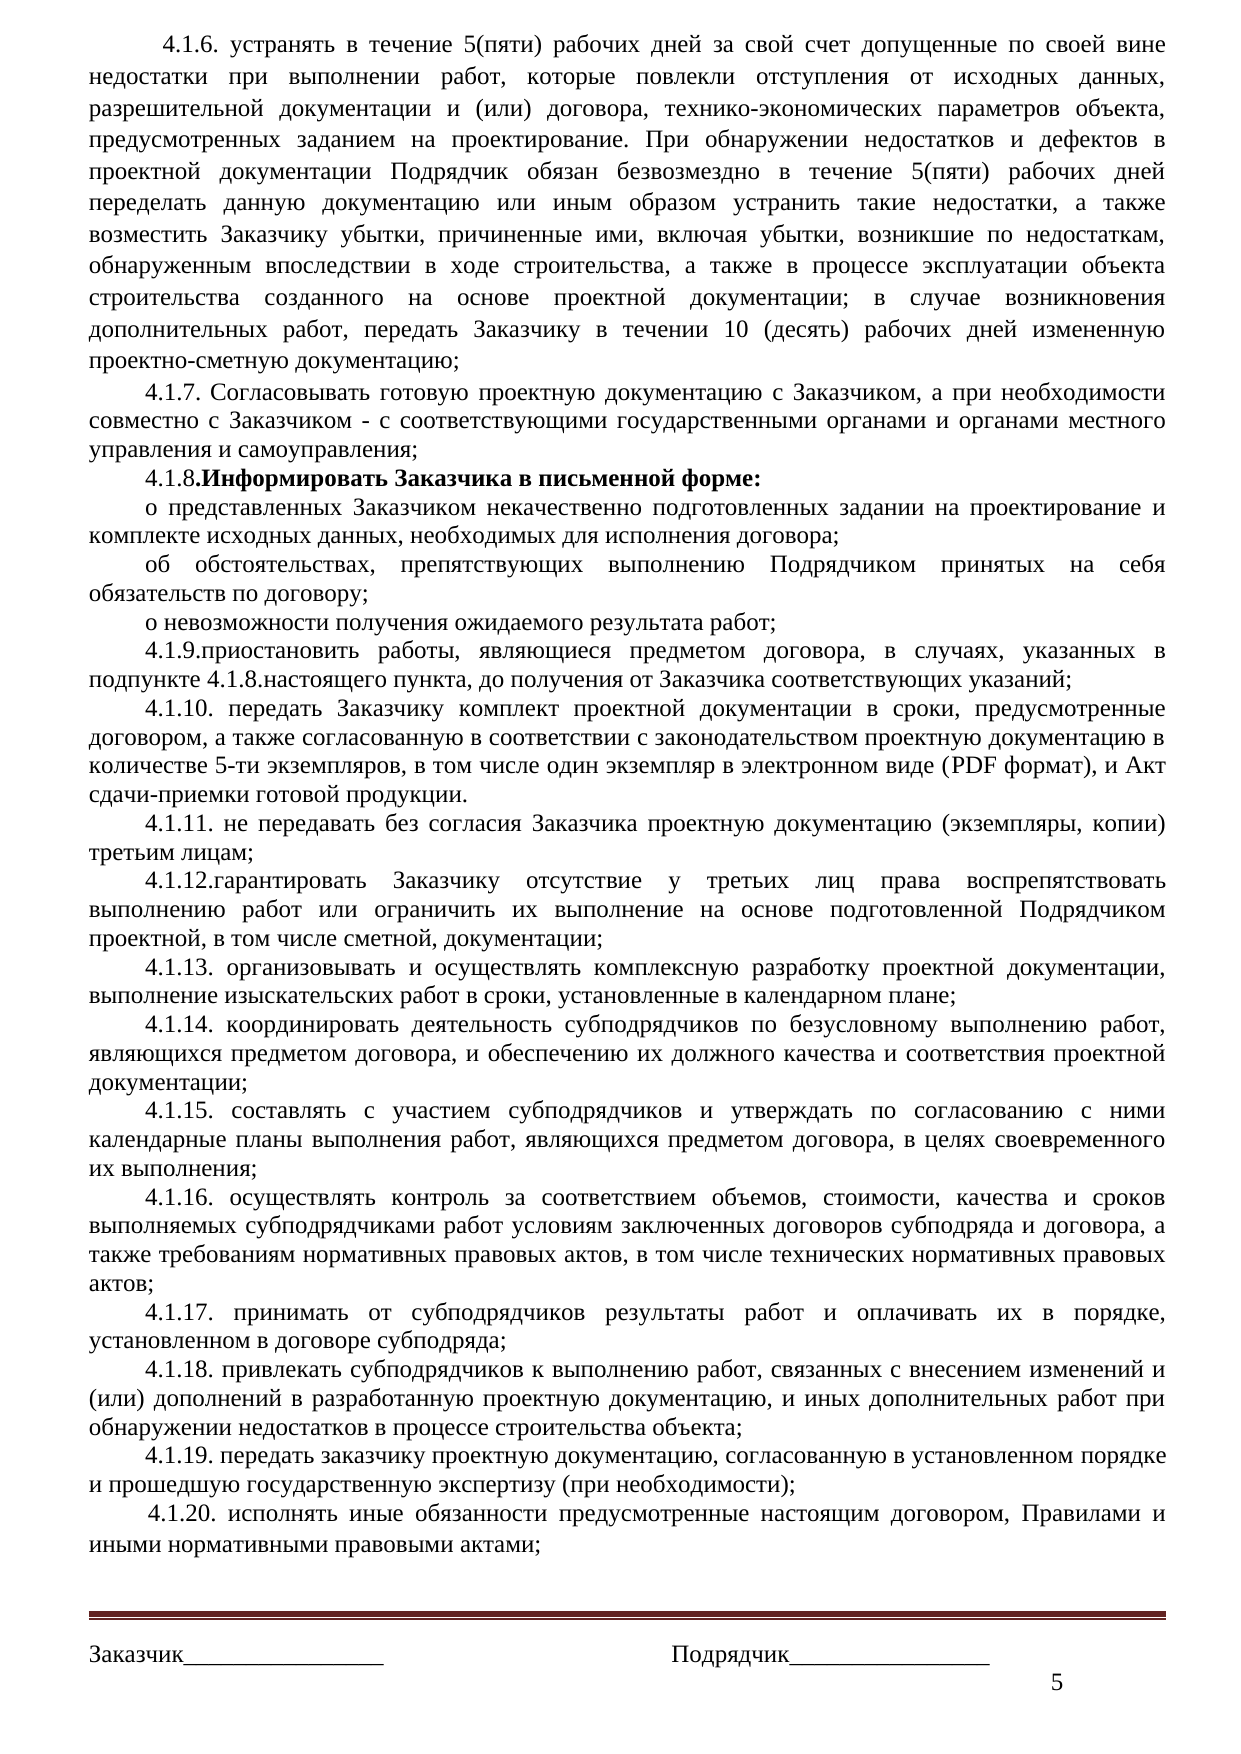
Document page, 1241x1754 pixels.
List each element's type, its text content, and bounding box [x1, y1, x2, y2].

text 4.1.10. передать Заказчику комплект проектной документации в сроки, предусмотренные договором, а также согласованную в соответствии с законодательством проектную документацию в количестве 5-ти экземпляров, в том числе один экземпляр в электронном виде (PDF формат), и Акт сдачи-приемки готовой продукции. [89, 693, 1166, 808]
text 4.1.7. Согласовывать готовую проектную документацию с Заказчиком, а при необходимости совместно с Заказчиком - с соответствующими государственными органами и органами местного управления и самоуправления; [89, 377, 1166, 463]
text 4.1.8.Информировать Заказчика в письменной форме: [89, 463, 1166, 492]
text 4.1.11. не передавать без согласия Заказчика проектную документацию (экземпляры, копии) третьим лицам; [89, 808, 1166, 866]
text 4.1.20. исполнять иные обязанности предусмотренные настоящим договором, Правилами и иными нормативными правовыми актами; [89, 1498, 1166, 1558]
text 4.1.18. привлекать субподрядчиков к выполнению работ, связанных с внесением изменений и (или) дополнений в разработанную проектную документацию, и иных дополнительных работ при обнаружении недостатков в процессе строительства объекта; [89, 1354, 1166, 1441]
text 4.1.9.приостановить работы, являющиеся предметом договора, в случаях, указанных в подпункте 4.1.8.настоящего пункта, до получения от Заказчика соответствующих указаний; [89, 636, 1166, 693]
text о представленных Заказчиком некачественно подготовленных задании на проектирование и комплекте исходных данных, необходимых для исполнения договора; [89, 492, 1166, 549]
text о невозможности получения ожидаемого результата работ; [89, 607, 1166, 636]
text 4.1.15. составлять с участием субподрядчиков и утверждать по согласованию с ними календарные планы выполнения работ, являющихся предметом договора, в целях своевременного их выполнения; [89, 1096, 1166, 1182]
text об обстоятельствах, препятствующих выполнению Подрядчиком принятых на себя обязательств по договору; [89, 549, 1166, 607]
text 4.1.19. передать заказчику проектную документацию, согласованную в установленном порядке и прошедшую государственную экспертизу (при необходимости); [89, 1441, 1166, 1498]
text 4.1.17. принимать от субподрядчиков результаты работ и оплачивать их в порядке, установленном в договоре субподряда; [89, 1297, 1166, 1354]
text 4.1.12.гарантировать Заказчику отсутствие у третьих лиц права воспрепятствовать выполнению работ или ограничить их выполнение на основе подготовленной Подрядчиком проектной, в том числе сметной, документации; [89, 866, 1166, 952]
text 4.1.13. организовывать и осуществлять комплексную разработку проектной документации, выполнение изыскательских работ в сроки, установленные в календарном плане; [89, 952, 1166, 1009]
text 4.1.14. координировать деятельность субподрядчиков по безусловному выполнению работ, являющихся предметом договора, и обеспечению их должного качества и соответствия проектной документации; [89, 1009, 1166, 1096]
text 4.1.16. осуществлять контроль за соответствием объемов, стоимости, качества и сроков выполняемых субподрядчиками работ условиям заключенных договоров субподряда и договора, а также требованиям нормативных правовых актов, в том числе технических нормативных правовых актов; [89, 1182, 1166, 1297]
